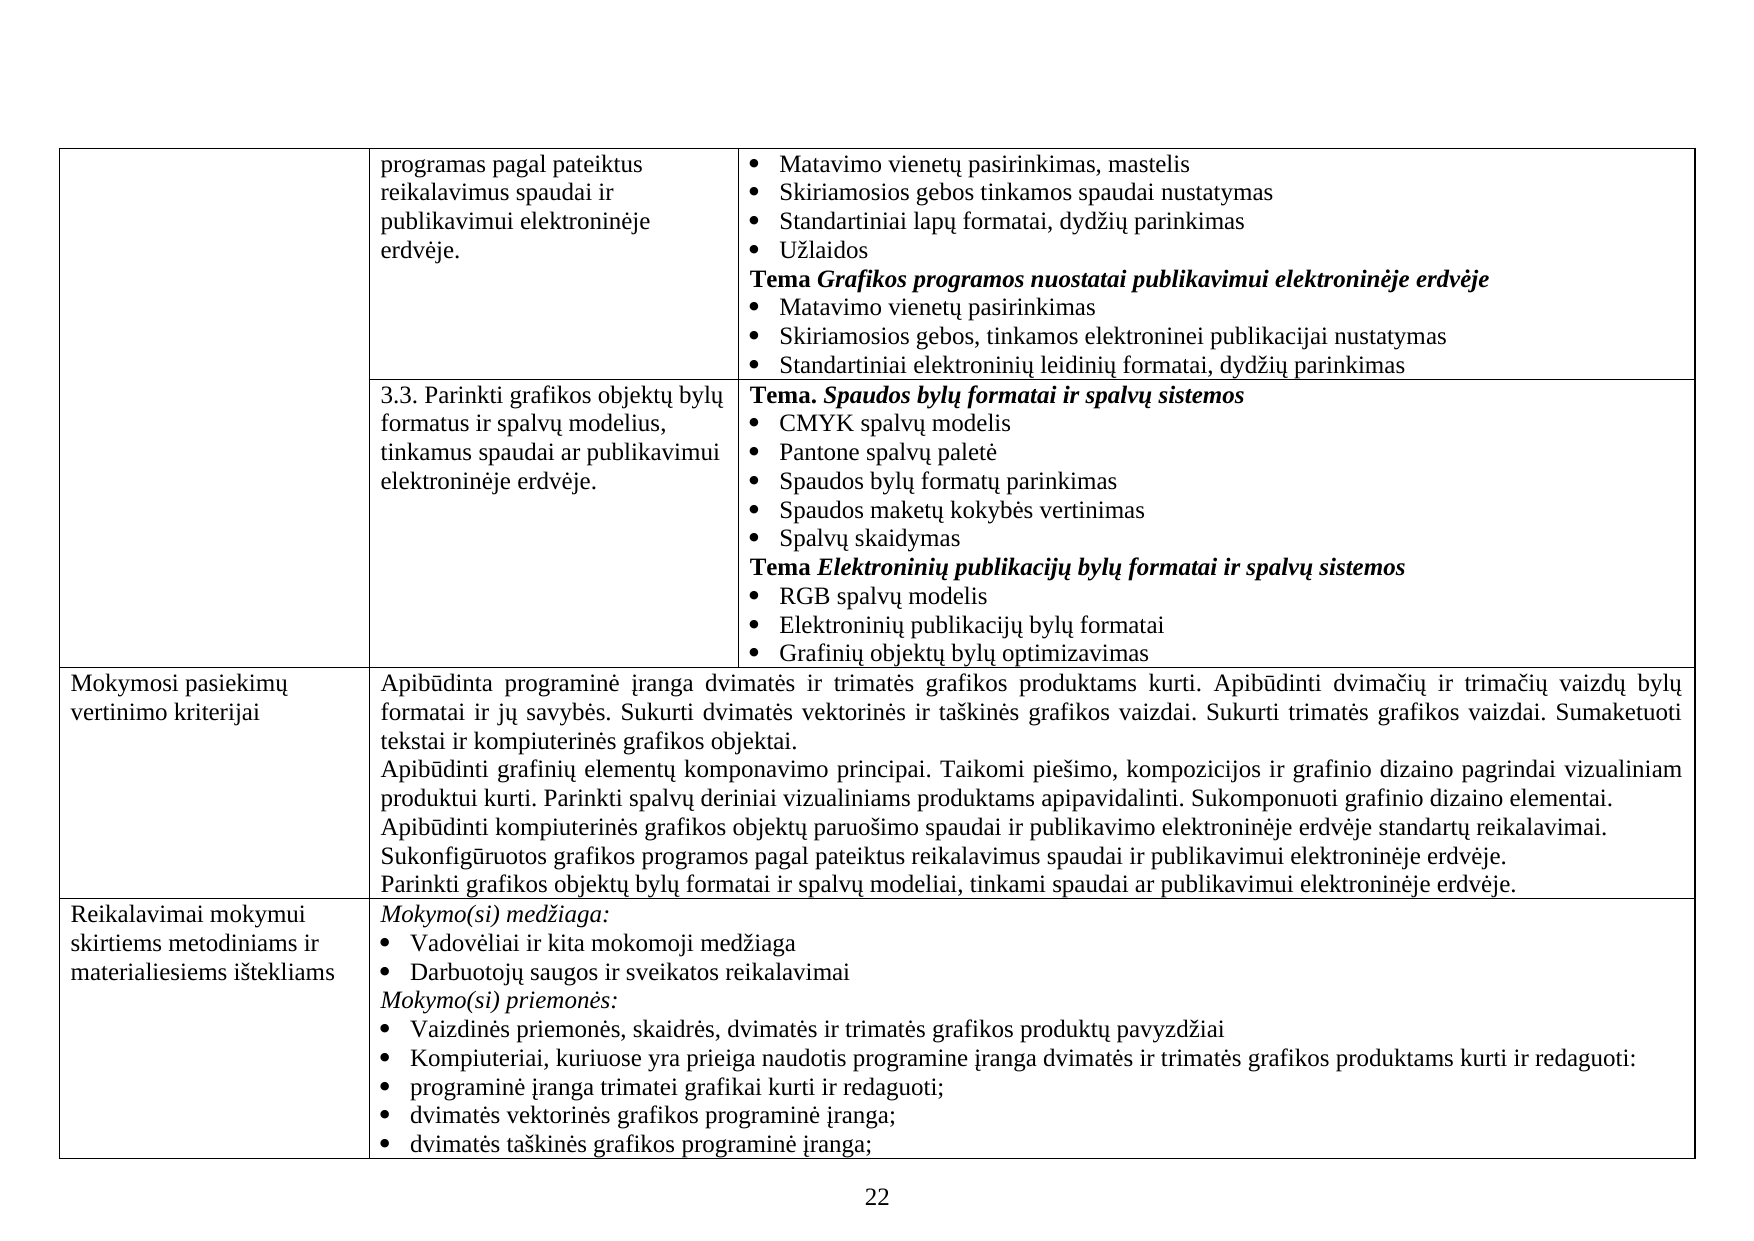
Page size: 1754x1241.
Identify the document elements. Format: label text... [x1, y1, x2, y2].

table_cell Apibūdinta programinė įranga dvimatės ir trimatės grafikos produktams kurti. Apibūdinti dvimačių ir trimačių vaizdų bylų formatai ir jų savybės. Sukurti dvimatės vektorinės ir taškinės grafikos vaizdai. Sukurti trimatės grafikos vaizdai. Sumaketuoti tekstai ir kompiuterinės grafikos objektai. Apibūdinti grafinių elementų komponavimo principai. Taikomi piešimo, kompozicijos ir grafinio dizaino pagrindai vizualiniam produktui kurti. Parinkti spalvų deriniai vizualiniams produktams apipavidalinti. Sukomponuoti grafinio dizaino elementai. Apibūdinti kompiuterinės grafikos objektų paruošimo spaudai ir publikavimo elektroninėje erdvėje standartų reikalavimai. Sukonfigūruotos grafikos programos pagal pateiktus reikalavimus spaudai ir publikavimui elektroninėje erdvėje. Parinkti grafikos objektų bylų formatai ir spalvų modeliai, tinkami spaudai ar publikavimui elektroninėje erdvėje. [370, 668, 1694, 898]
table_cell Tema. Spaudos bylų formatai ir spalvų sistemos CMYK spalvų modelis Pantone spalvų paletė Spaudos bylų formatų parinkimas Spaudos maketų kokybės vertinimas Spalvų skaidymas Tema Elektroninių publikacijų bylų formatai ir spalvų sistemos RGB spalvų modelis Elektroninių publikacijų bylų formatai Grafinių objektų bylų optimizavimas [739, 380, 1694, 667]
table_cell 3.3. Parinkti grafikos objektų bylų formatus ir spalvų modelius, tinkamus spaudai ar publikavimui elektroninėje erdvėje. [370, 380, 738, 667]
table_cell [739, 149, 1694, 379]
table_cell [60, 899, 369, 1158]
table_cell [370, 899, 1694, 1158]
table_cell Mokymosi pasiekimų vertinimo kriterijai [60, 668, 369, 898]
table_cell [370, 149, 738, 379]
